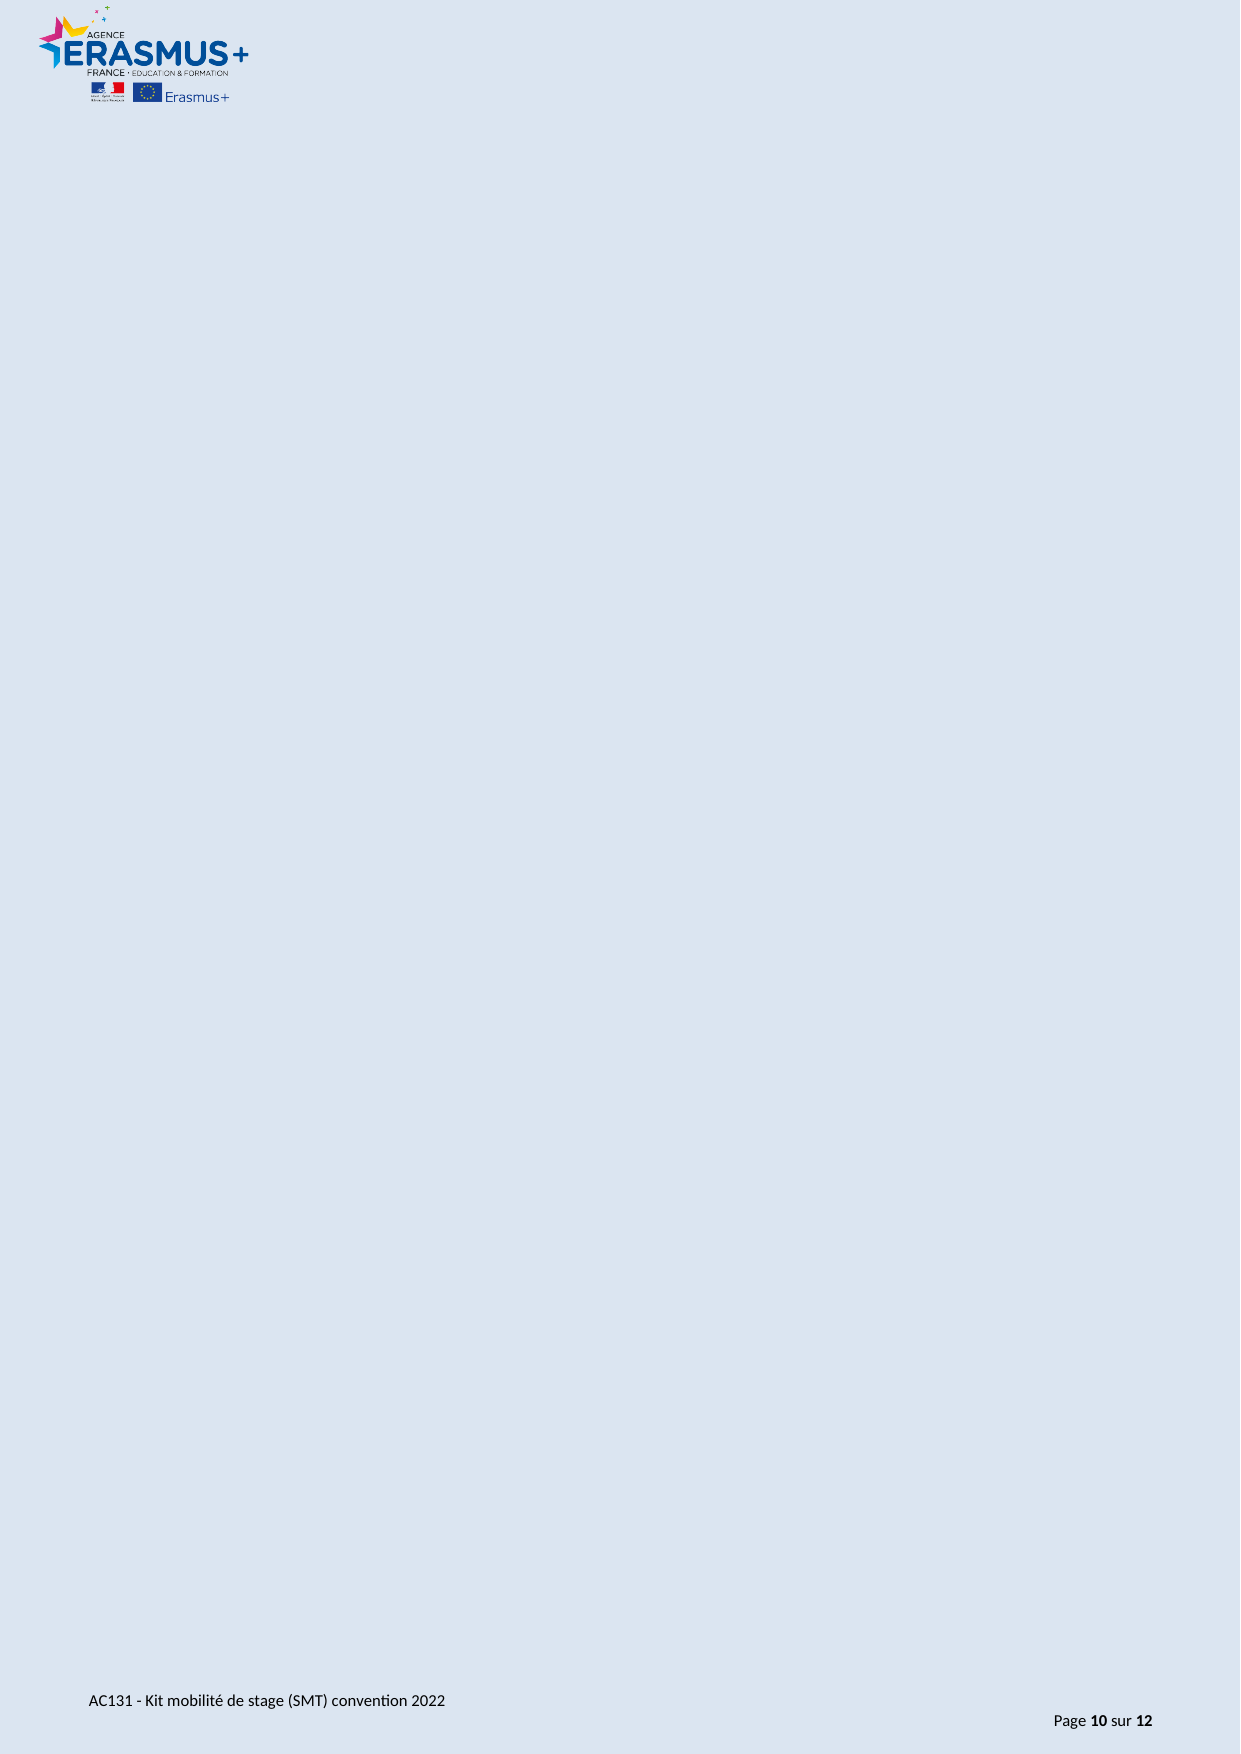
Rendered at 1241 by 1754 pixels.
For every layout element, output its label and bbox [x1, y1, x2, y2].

picture [38, 6, 249, 102]
